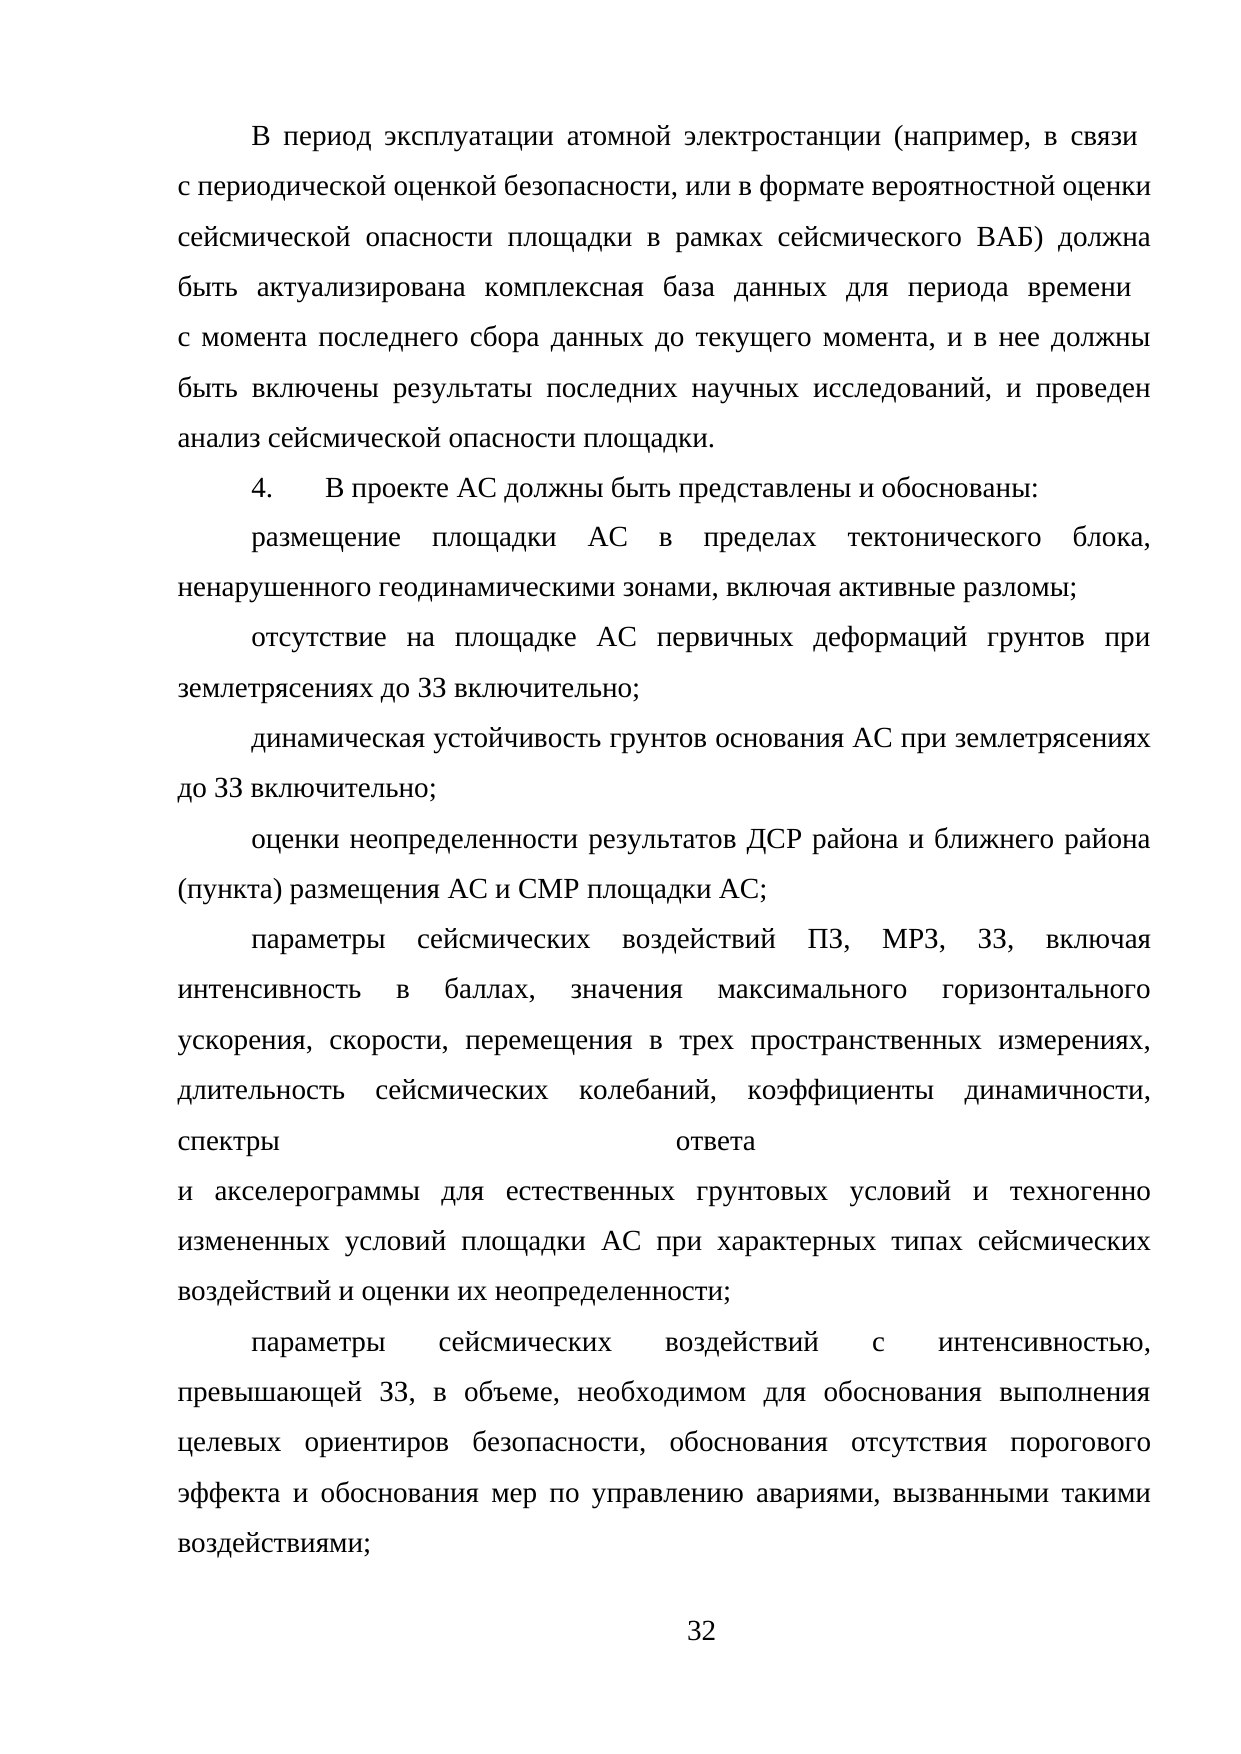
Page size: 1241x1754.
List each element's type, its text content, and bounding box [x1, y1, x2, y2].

list В проекте АС должны быть представлены и обоснованы: [177, 470, 1152, 504]
list параметры сейсмических воздействий с интенсивностью, превышающей ЗЗ, в объеме, необходимом для обоснования выполнения целевых ориентиров безопасности, обоснования отсутствия порогового эффекта и обоснования мер по управлению авариями, вызванными такими воздействиями; [177, 1324, 1152, 1559]
list динамическая устойчивость грунтов основания АС при землетрясениях до ЗЗ включительно; [177, 720, 1152, 804]
list параметры сейсмических воздействий ПЗ, МРЗ, ЗЗ, включая интенсивность в баллах, значения максимального горизонтального ускорения, скорости, перемещения в трех пространственных измерениях, длительность сейсмических колебаний, коэффициенты динамичности, спектры ответа и акселерограммы для естественных грунтовых условий и техногенно измененных условий площадки АС при характерных типах сейсмических воздействий и оценки их неопределенности; [177, 921, 1152, 1307]
list размещение площадки АС в пределах тектонического блока, ненарушенного геодинамическими зонами, включая активные разломы; [177, 519, 1152, 603]
text В период эксплуатации атомной электростанции (например, в связи с периодической оценкой безопасности, или в формате вероятностной оценки сейсмической опасности площадки в рамках сейсмического ВАБ) должна быть актуализирована комплексная база данных для периода времени с момента последнего сбора данных до текущего момента, и в нее должны быть включены результаты последних научных исследований, и проведен анализ сейсмической опасности площадки. [177, 118, 1152, 453]
list отсутствие на площадке АС первичных деформаций грунтов при землетрясениях до ЗЗ включительно; [177, 619, 1152, 703]
list оценки неопределенности результатов ДСР района и ближнего района (пункта) размещения АС и СМР площадки АС; [177, 821, 1152, 904]
